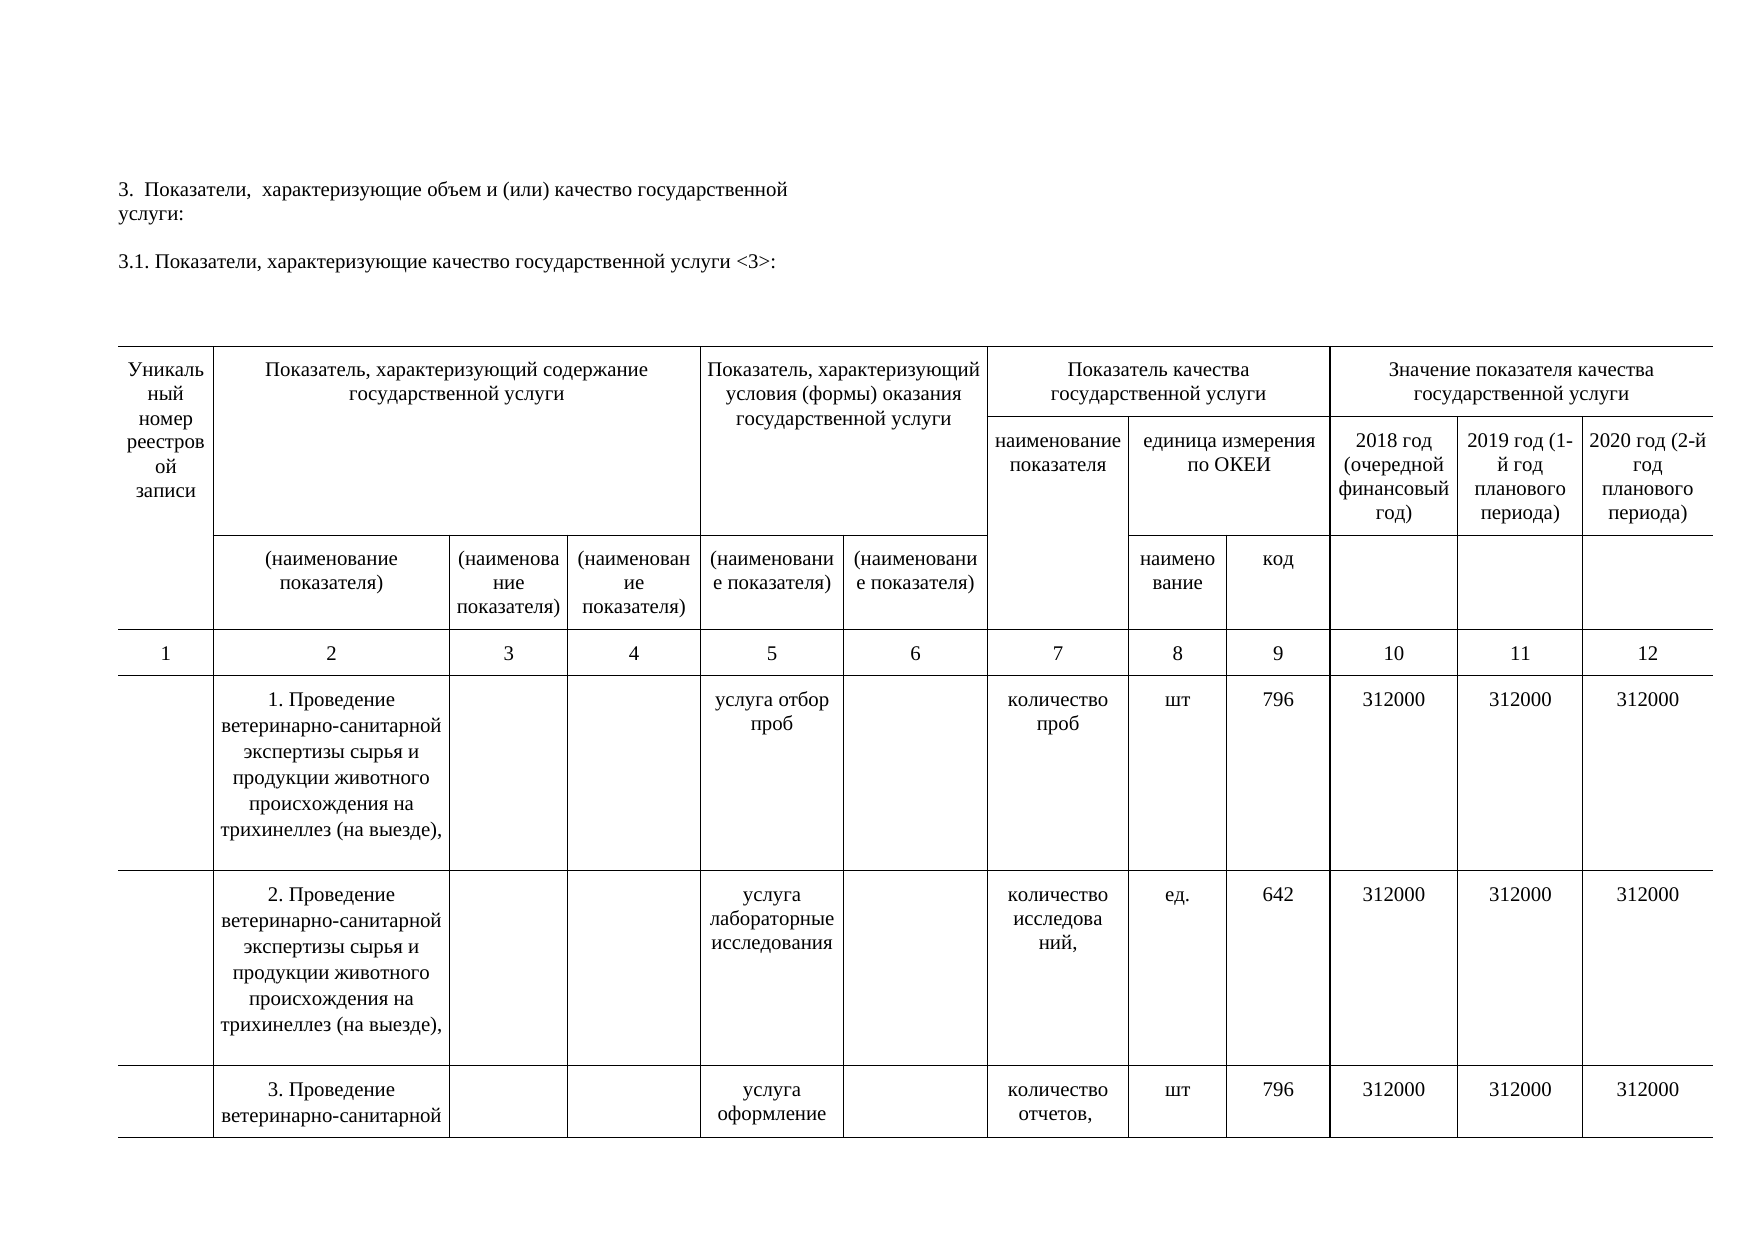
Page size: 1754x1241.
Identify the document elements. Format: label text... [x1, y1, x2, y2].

table_cell 2020 год (2-й год планового периода) [1583, 417, 1713, 534]
table_cell услуга лабораторные исследования [701, 871, 843, 1065]
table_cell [701, 1066, 843, 1137]
table_cell 642 [1227, 871, 1329, 1065]
table_cell 796 [1227, 676, 1329, 870]
text 3. Показатели, характеризующие объем и (или) качество государственной [118, 177, 1636, 201]
table_cell [1583, 536, 1713, 629]
table_cell ед. [1129, 871, 1226, 1065]
table_cell [450, 871, 567, 1065]
table_cell [118, 676, 213, 870]
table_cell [214, 1066, 449, 1137]
table_cell 5 [701, 630, 843, 675]
table_cell [568, 1066, 700, 1137]
table_cell 10 [1331, 630, 1457, 675]
table_cell 11 [1458, 630, 1582, 675]
table_cell 1. Проведение ветеринарно-санитарной экспертизы сырья и продукции животного происхождения на трихинеллез (на выезде), [214, 676, 449, 870]
table_header Показатель качества государственной услуги [988, 347, 1329, 416]
table_cell 312000 [1583, 676, 1713, 870]
table_cell 4 [568, 630, 700, 675]
table_cell услуга отбор проб [701, 676, 843, 870]
table_cell (наименование показателя) [214, 536, 449, 629]
table_cell 7 [988, 630, 1128, 675]
table_cell код [1227, 536, 1329, 629]
table_cell [1458, 536, 1582, 629]
table_cell наименование показателя [988, 417, 1128, 629]
table_cell 312000 [1458, 1066, 1582, 1137]
table_cell (наименование показателя) [568, 536, 700, 629]
table_cell 9 [1227, 630, 1329, 675]
table_cell (наименование показателя) [844, 536, 987, 629]
table_cell 3 [450, 630, 567, 675]
table_cell 2019 год (1-й год планового периода) [1458, 417, 1582, 534]
table_cell 6 [844, 630, 987, 675]
table_cell количество исследова ний, [988, 871, 1128, 1065]
table_cell 312000 [1583, 871, 1713, 1065]
table_cell 312000 [1458, 676, 1582, 870]
table_cell (наименование показателя) [450, 536, 567, 629]
table_cell [450, 1066, 567, 1137]
table_cell [568, 871, 700, 1065]
table_cell 12 [1583, 630, 1713, 675]
table_cell шт [1129, 676, 1226, 870]
table_cell 1 [118, 630, 213, 675]
table_header Уникальный номер реестровой записи [118, 347, 213, 629]
table_cell [568, 676, 700, 870]
table_cell 8 [1129, 630, 1226, 675]
table_cell наименование [1129, 536, 1226, 629]
table_cell 312000 [1331, 1066, 1457, 1137]
table_header Показатель, характеризующий содержание государственной услуги [214, 347, 700, 534]
table_cell [844, 676, 987, 870]
table_cell единица измерения по ОКЕИ [1129, 417, 1329, 534]
table_cell [118, 1066, 213, 1137]
table_cell [118, 871, 213, 1065]
table_cell шт [1129, 1066, 1226, 1137]
table_cell 312000 [1583, 1066, 1713, 1137]
table_cell [450, 676, 567, 870]
table_cell (наименование показателя) [701, 536, 843, 629]
table_cell 312000 [1458, 871, 1582, 1065]
table_cell 312000 [1331, 871, 1457, 1065]
table_cell 796 [1227, 1066, 1329, 1137]
table_cell 312000 [1331, 676, 1457, 870]
text 3.1. Показатели, характеризующие качество государственной услуги <3>: [118, 249, 1636, 273]
table_header Показатель, характеризующий условия (формы) оказания государственной услуги [701, 347, 987, 534]
text услуги: [118, 201, 1636, 225]
table_cell [844, 1066, 987, 1137]
table_cell [1331, 536, 1457, 629]
table_cell 2018 год (очередной финансовый год) [1331, 417, 1457, 534]
table_header Значение показателя качества государственной услуги [1331, 347, 1713, 416]
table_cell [988, 1066, 1128, 1137]
table_cell [844, 871, 987, 1065]
table_cell количество проб [988, 676, 1128, 870]
table_cell 2 [214, 630, 449, 675]
table_cell 2. Проведение ветеринарно-санитарной экспертизы сырья и продукции животного происхождения на трихинеллез (на выезде), [214, 871, 449, 1065]
